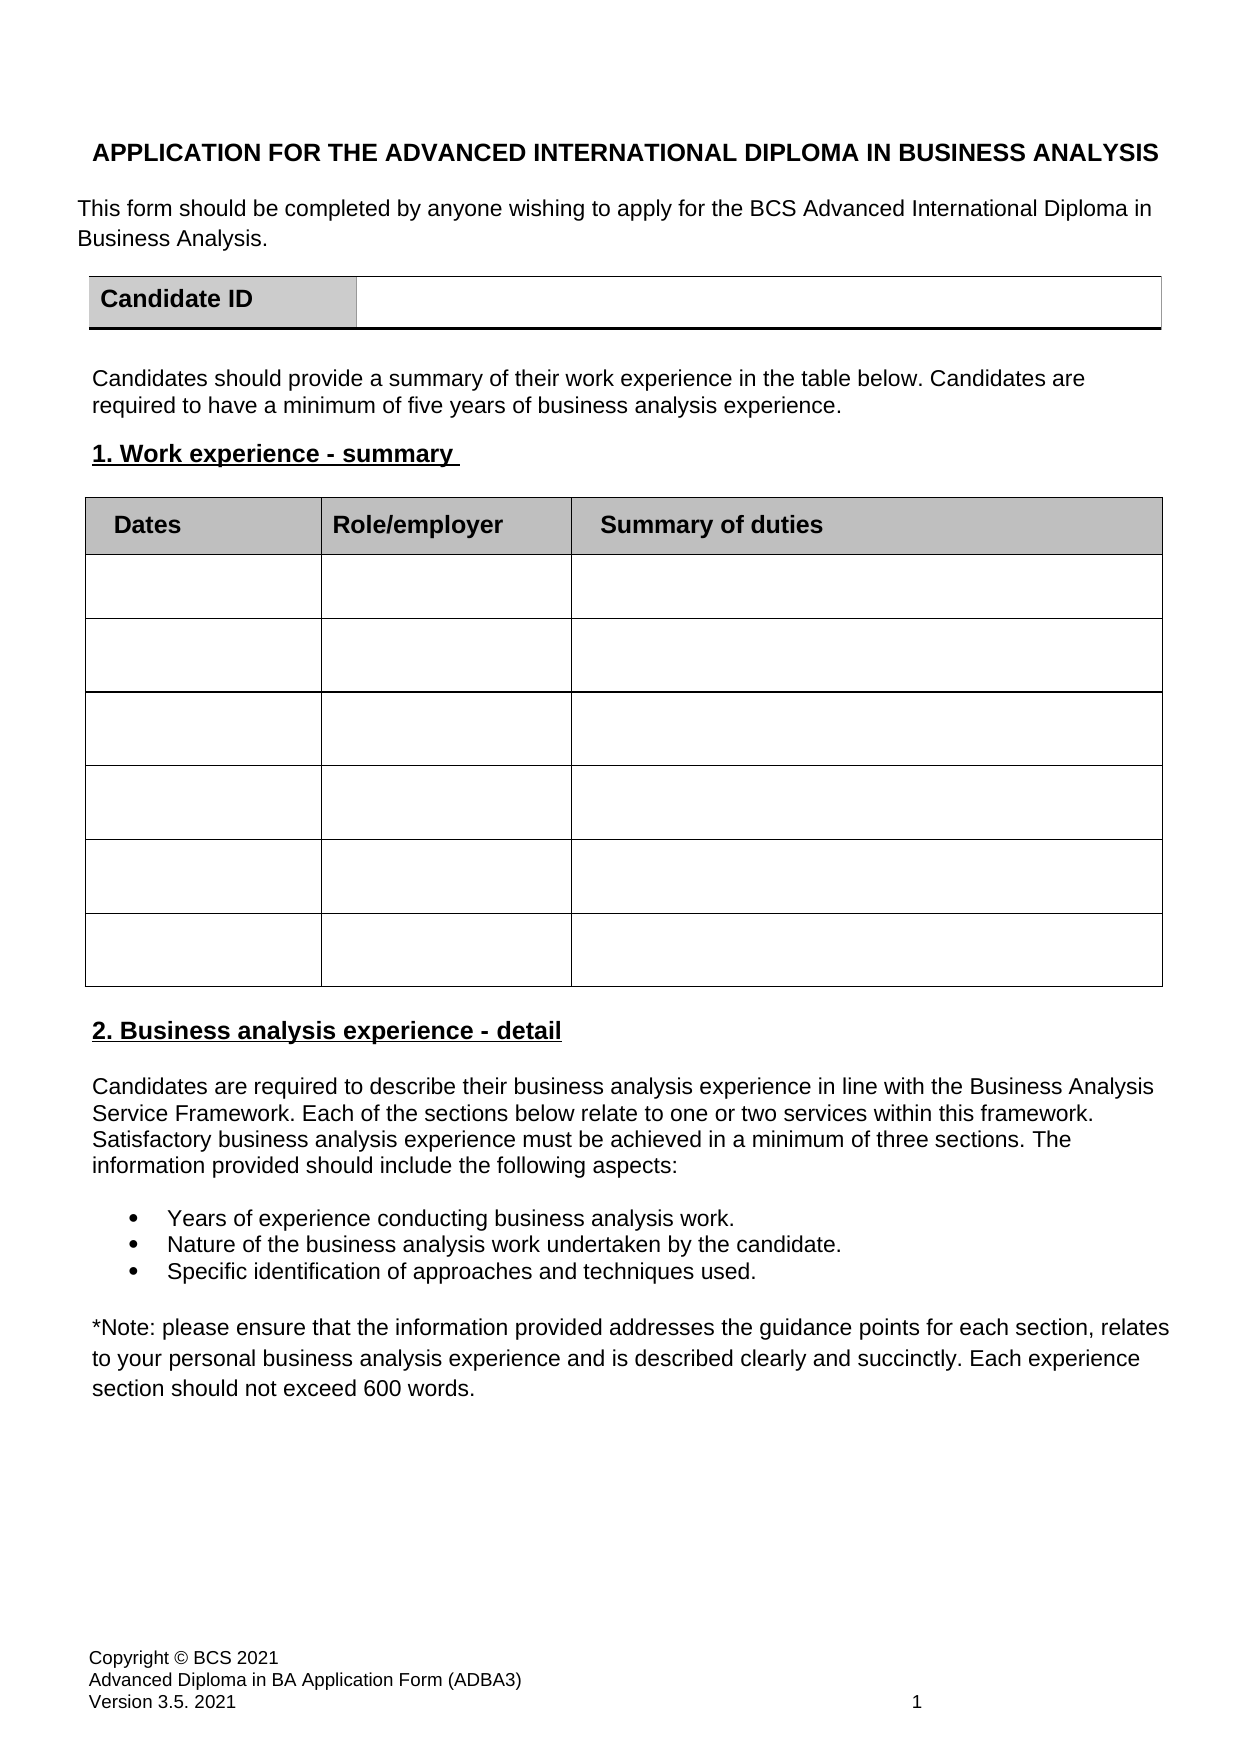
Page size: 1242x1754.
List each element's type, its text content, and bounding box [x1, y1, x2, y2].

table_header [357, 277, 1161, 327]
text Candidates should provide a summary of their work experience in the table below. Candidates are required to have a minimum of five years of business analysis experience. [92, 363, 1171, 418]
table_cell [322, 619, 571, 691]
text Candidates are required to describe their business analysis experience in line with the Business Analysis Service Framework. Each of the sections below relate to one or two services within this framework. Satisfactory business analysis experience must be achieved in a minimum of three sections. The information provided should include the following aspects: [92, 1073, 1171, 1179]
table_cell [86, 693, 321, 765]
table_cell [86, 840, 321, 912]
table_cell [322, 766, 571, 839]
table_cell [86, 766, 321, 839]
table_cell [572, 693, 1162, 765]
text APPLICATION FOR THE ADVANCED INTERNATIONAL DIPLOMA IN BUSINESS ANALYSIS [92, 137, 1171, 166]
text 1. Work experience - summary [92, 439, 1171, 468]
table_header Candidate ID [89, 277, 356, 327]
list Nature of the business analysis work undertaken by the candidate. [129, 1231, 1171, 1258]
table_header Summary of duties [572, 498, 1162, 554]
table_cell [572, 619, 1162, 691]
table_cell [572, 914, 1162, 986]
table_cell [572, 840, 1162, 912]
table_cell [86, 914, 321, 986]
table_cell [322, 693, 571, 765]
list *Note: please ensure that the information provided addresses the guidance points for each section, relates to your personal business analysis experience and is described clearly and succinctly. Each experience section should not exceed 600 words. [92, 1314, 1171, 1401]
table_cell [322, 840, 571, 912]
table_cell [86, 555, 321, 618]
table_header Role/employer [322, 498, 571, 554]
text 2. Business analysis experience - detail [92, 1016, 1171, 1044]
table_cell [572, 766, 1162, 839]
table_cell [322, 555, 571, 618]
table_header Dates [86, 498, 321, 554]
table_cell [86, 619, 321, 691]
list Years of experience conducting business analysis work. [129, 1205, 1171, 1231]
text This form should be completed by anyone wishing to apply for the BCS Advanced International Diploma in Business Analysis. [77, 195, 1171, 252]
list Specific identification of approaches and techniques used. [129, 1258, 1171, 1284]
table_cell [572, 555, 1162, 618]
table_cell [322, 914, 571, 986]
